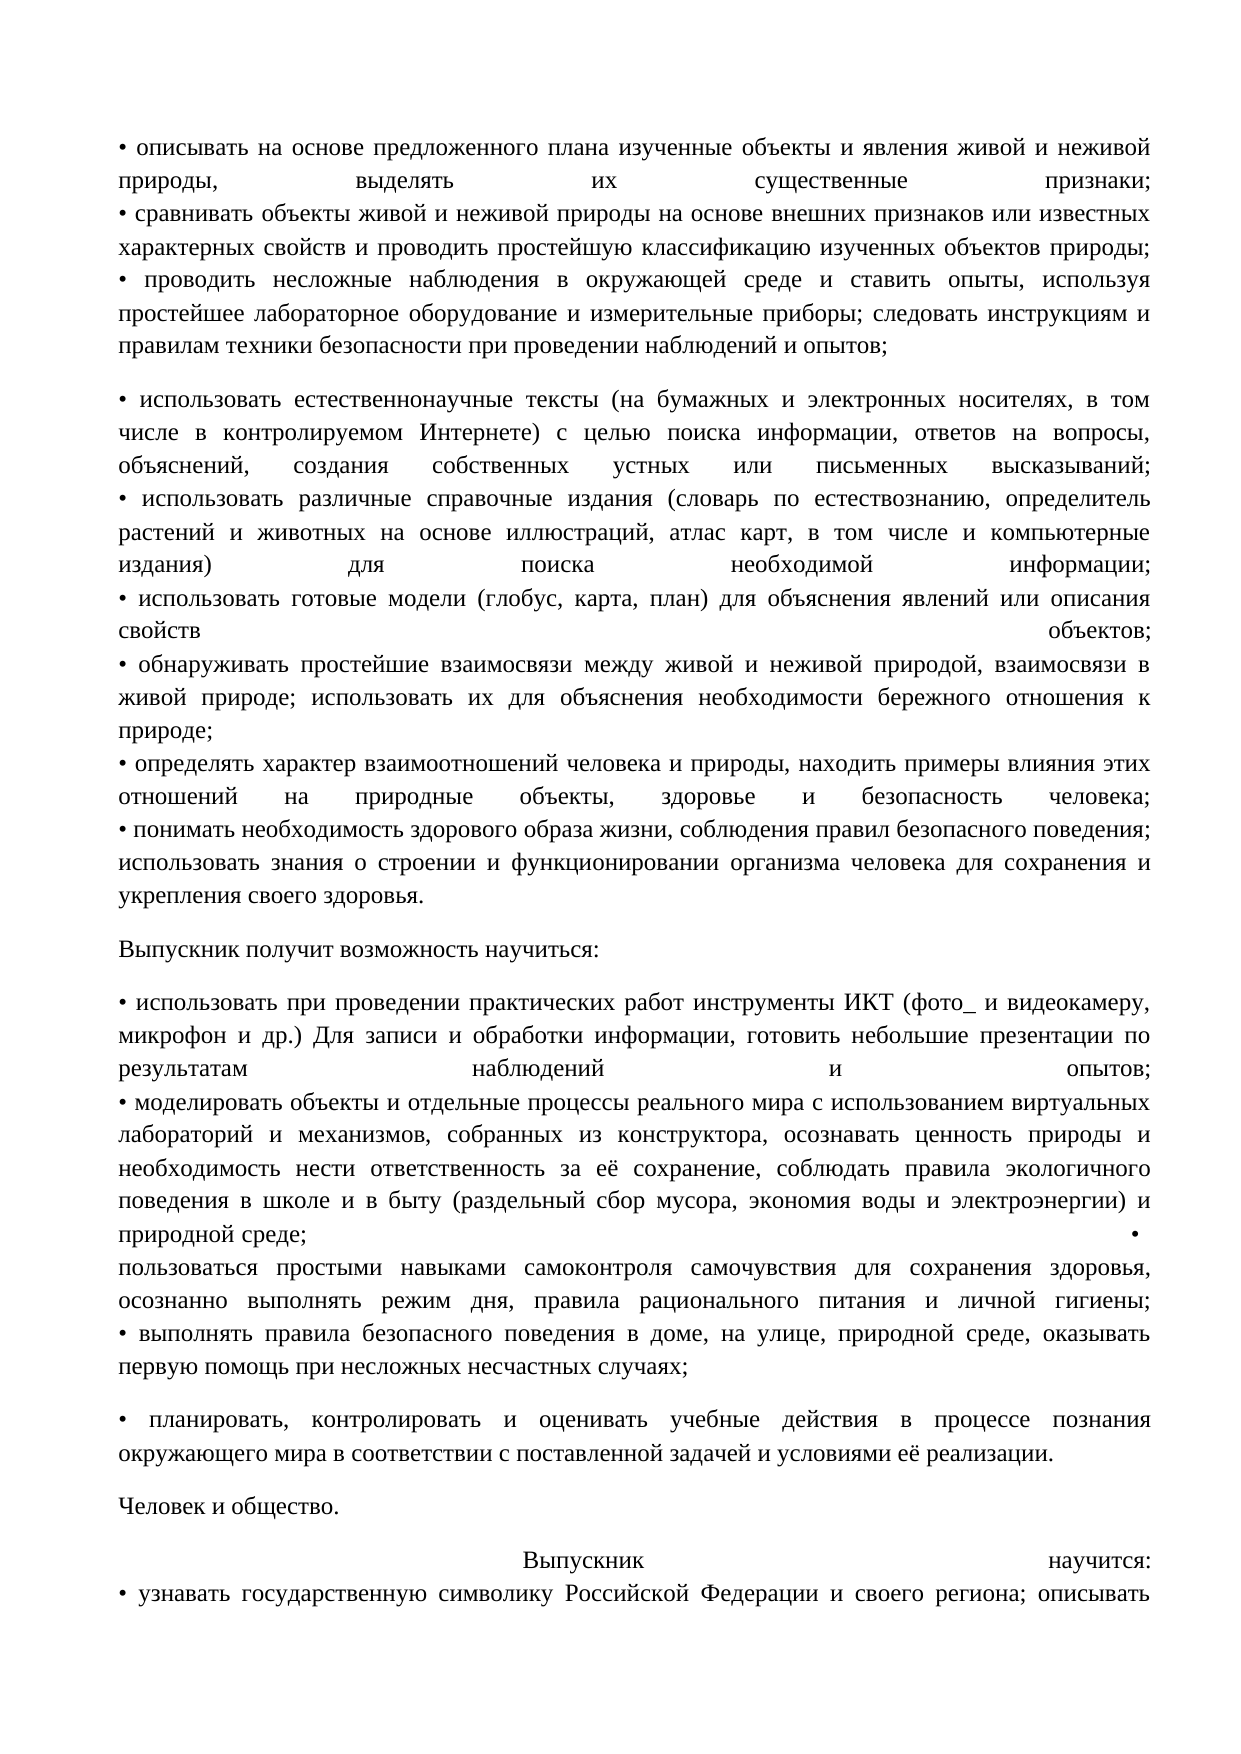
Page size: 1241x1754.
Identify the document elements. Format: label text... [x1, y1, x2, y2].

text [118, 1545, 1152, 1607]
text Человек и общество. [118, 1491, 1152, 1520]
text Выпускник получит возможность научиться: [118, 934, 1152, 962]
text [118, 132, 1152, 359]
text • планировать, контролировать и оценивать учебные действия в процессе познания окружающего мира в соответствии с поставленной задачей и условиями её реализации. [118, 1404, 1152, 1466]
text • использовать при проведении практических работ инструменты ИКТ (фото_ и видеокамеру, микрофон и др.) Для записи и обработки информации, готовить небольшие презентации по результатам наблюдений и опытов; • моделировать объекты и отдельные процессы реального мира с использованием виртуальных лабораторий и механизмов, собранных из конструктора, осознавать ценность природы и необходимость нести ответственность за её сохранение, соблюдать правила экологичного поведения в школе и в быту (раздельный сбор мусора, экономия воды и электроэнергии) и природной среде; • пользоваться простыми навыками самоконтроля самочувствия для сохранения здоровья, осознанно выполнять режим дня, правила рационального питания и личной гигиены; • выполнять правила безопасного поведения в доме, на улице, природной среде, оказывать первую помощь при несложных несчастных случаях; [118, 987, 1152, 1379]
text • использовать естественнонаучные тексты (на бумажных и электронных носителях, в том числе в контролируемом Интернете) с целью поиска информации, ответов на вопросы, объяснений, создания собственных устных или письменных высказываний; • использовать различные справочные издания (словарь по естествознанию, определитель растений и животных на основе иллюстраций, атлас карт, в том числе и компьютерные издания) для поиска необходимой информации; • использовать готовые модели (глобус, карта, план) для объяснения явлений или описания свойств объектов; • обнаруживать простейшие взаимосвязи между живой и неживой природой, взаимосвязи в живой природе; использовать их для объяснения необходимости бережного отношения к природе; • определять характер взаимоотношений человека и природы, находить примеры влияния этих отношений на природные объекты, здоровье и безопасность человека; • понимать необходимость здорового образа жизни, соблюдения правил безопасного поведения; использовать знания о строении и функционировании организма человека для сохранения и укрепления своего здоровья. [118, 384, 1152, 908]
